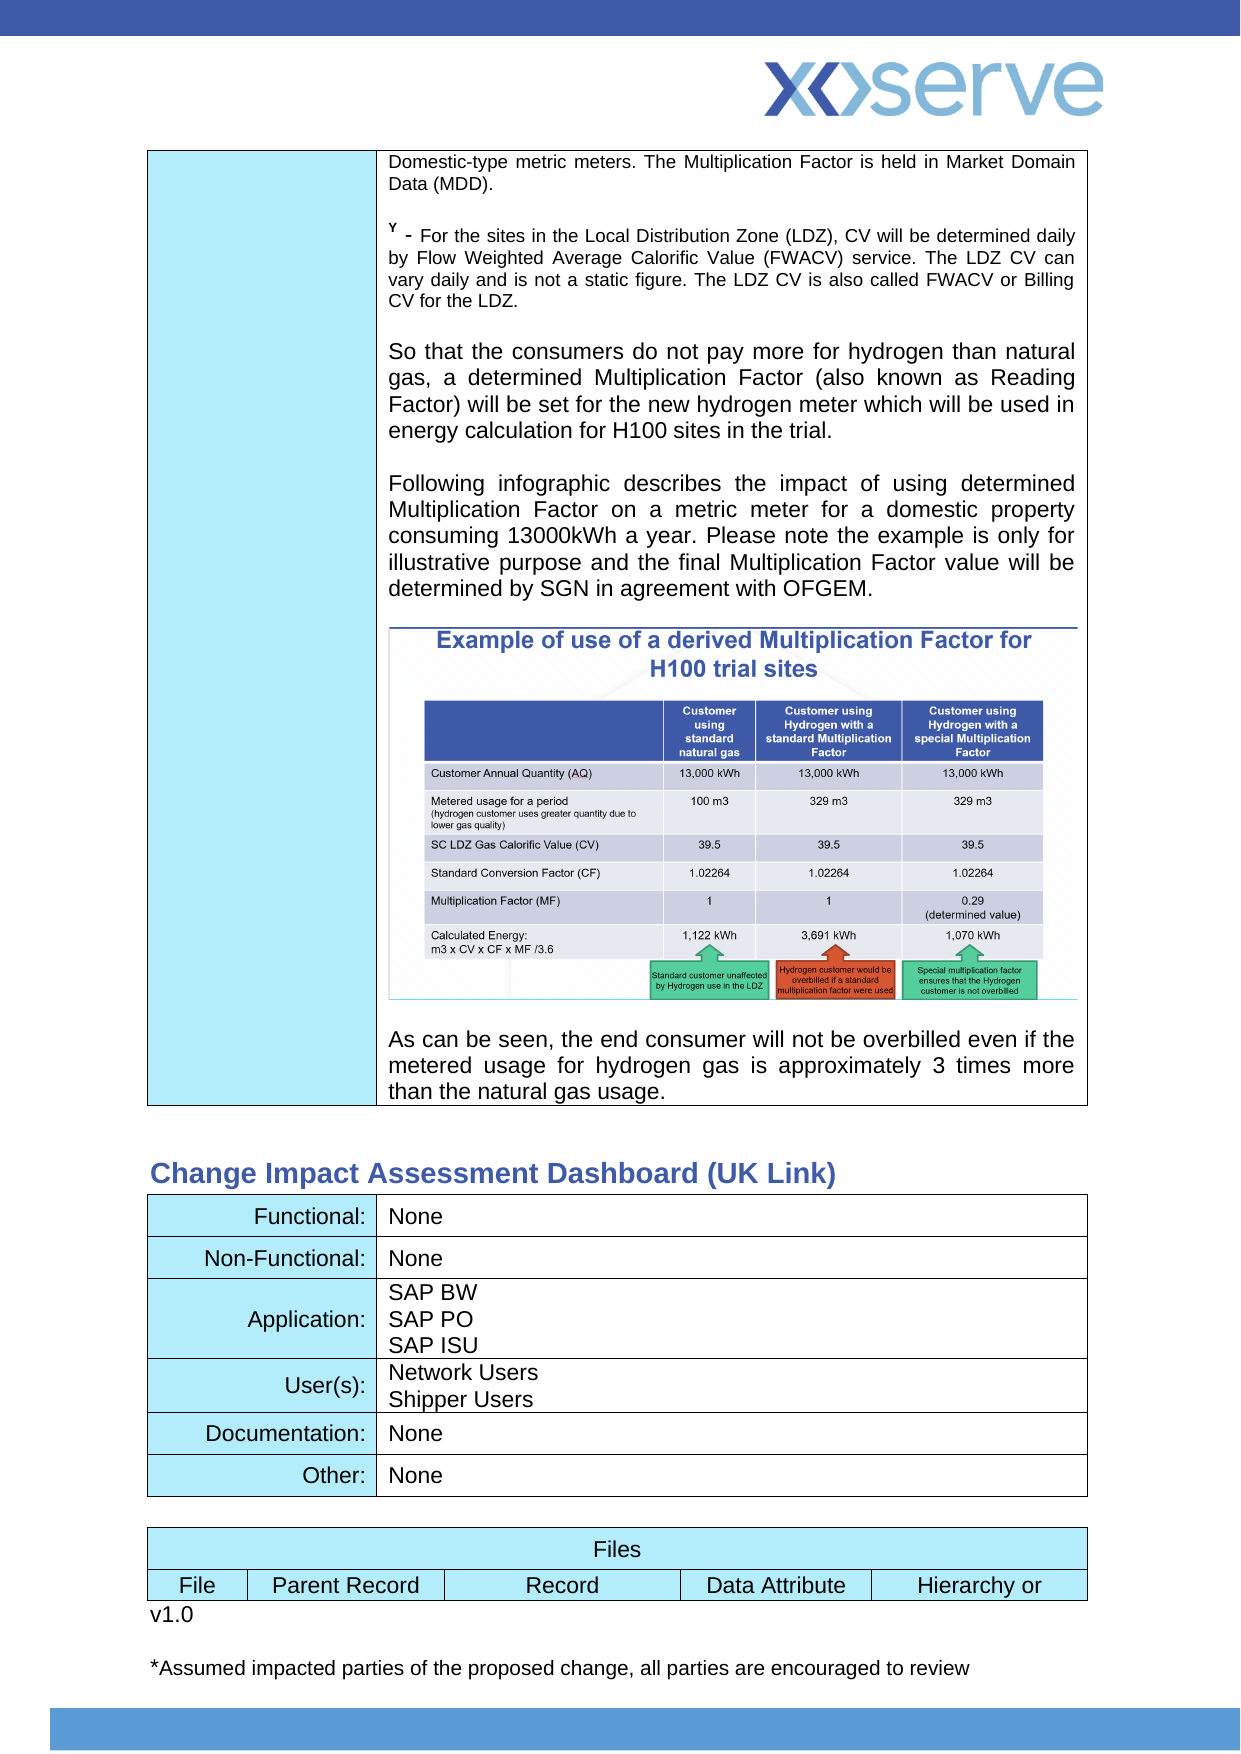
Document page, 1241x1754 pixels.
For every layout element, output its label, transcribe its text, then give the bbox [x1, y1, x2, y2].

table_cell Network Users Shipper Users [377, 1359, 1087, 1412]
subtitle Change Impact Assessment Dashboard (UK Link) [150, 1156, 1090, 1189]
table_header Files [148, 1528, 1087, 1569]
table_cell Data Attribute [681, 1570, 871, 1600]
table_cell None [377, 1237, 1087, 1278]
table_cell SAP BW SAP PO SAP ISU [377, 1279, 1087, 1358]
table_cell Application: [148, 1279, 376, 1358]
table_header None [377, 1195, 1087, 1236]
table_cell User(s): [148, 1359, 376, 1412]
table_cell Non-Functional: [148, 1237, 376, 1278]
table_cell Documentation: [148, 1413, 376, 1454]
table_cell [148, 151, 376, 1105]
table_cell Other: [148, 1455, 376, 1496]
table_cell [872, 1570, 1087, 1600]
picture [388, 627, 1078, 1000]
table_cell None [377, 1413, 1087, 1454]
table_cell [377, 151, 1087, 1105]
table_cell None [377, 1455, 1087, 1496]
table_header Functional: [148, 1195, 376, 1236]
table_cell File [148, 1570, 247, 1600]
picture [764, 62, 1104, 116]
table_cell Record [445, 1570, 680, 1600]
table_cell Parent Record [248, 1570, 444, 1600]
